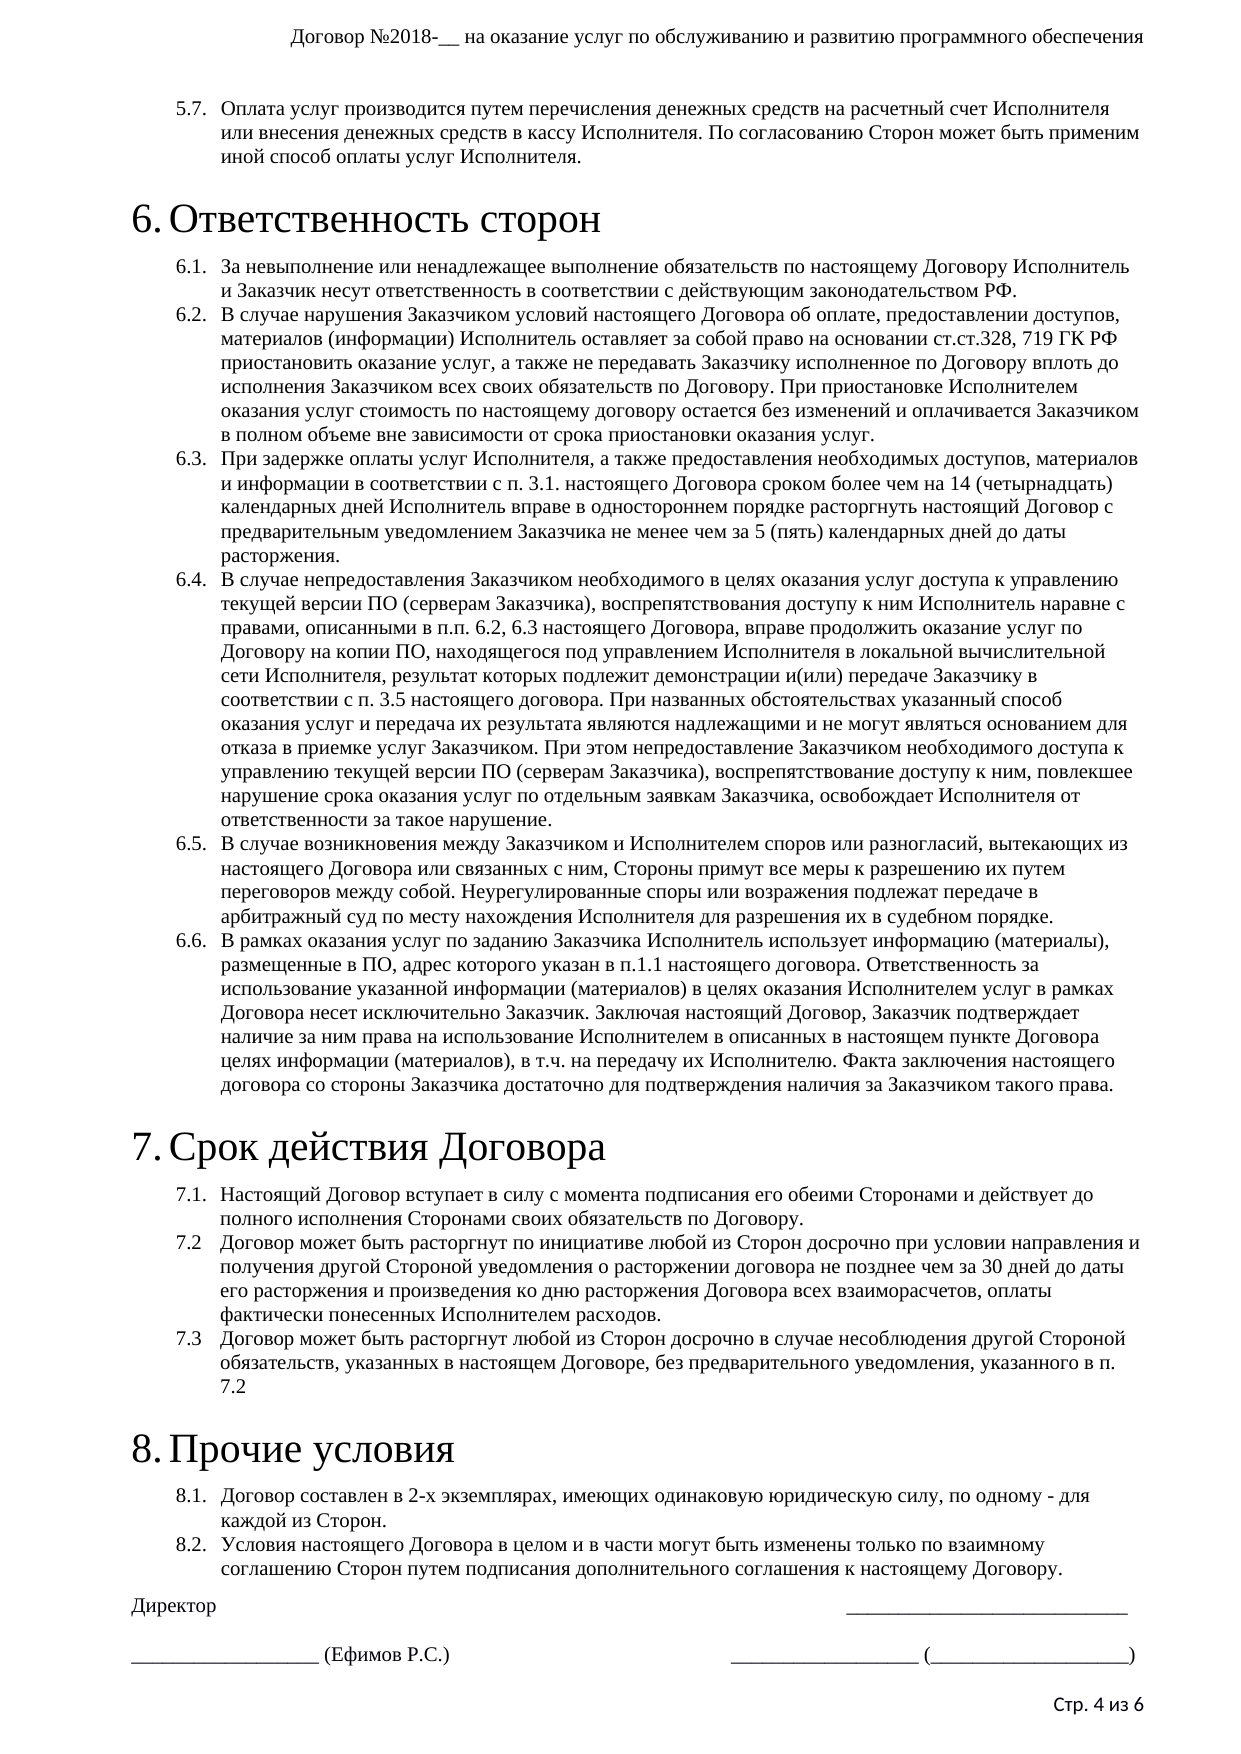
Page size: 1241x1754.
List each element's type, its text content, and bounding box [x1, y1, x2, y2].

subtitle Договор составлен в 2-х экземплярах, имеющих одинаковую юридическую силу, по одному - для каждой из Сторон. [176, 1483, 1144, 1532]
subtitle Срок действия Договора [131, 1121, 1144, 1169]
subtitle Условия настоящего Договора в целом и в части могут быть изменены только по взаимному соглашению Сторон путем подписания дополнительного соглашения к настоящему Договору. [176, 1532, 1144, 1580]
subtitle В рамках оказания услуг по заданию Заказчика Исполнитель использует информацию (материалы), размещенные в ПО, адрес которого указан в п.1.1 настоящего договора. Ответственность за использование указанной информации (материалов) в целях оказания Исполнителем услуг в рамках Договора несет исключительно Заказчик. Заключая настоящий Договор, Заказчик подтверждает наличие за ним права на использование Исполнителем в описанных в настоящем пункте Договора целях информации (материалов), в т.ч. на передачу их Исполнителю. Факта заключения настоящего договора со стороны Заказчика достаточно для подтверждения наличия за Заказчиком такого права. [176, 928, 1144, 1096]
subtitle Договор может быть расторгнут любой из Сторон досрочно в случае несоблюдения другой Стороной обязательств, указанных в настоящем Договоре, без предварительного уведомления, указанного в п. 7.2 [176, 1326, 1144, 1398]
subtitle Оплата услуг производится путем перечисления денежных средств на расчетный счет Исполнителя или внесения денежных средств в кассу Исполнителя. По согласованию Сторон может быть применим иной способ оплаты услуг Исполнителя. [176, 96, 1144, 168]
subtitle При задержке оплаты услуг Исполнителя, а также предоставления необходимых доступов, материалов и информации в соответствии с п. 3.1. настоящего Договора сроком более чем на 14 (четырнадцать) календарных дней Исполнитель вправе в одностороннем порядке расторгнуть настоящий Договор с предварительным уведомлением Заказчика не менее чем за 5 (пять) календарных дней до даты расторжения. [176, 446, 1144, 567]
subtitle Договор может быть расторгнут по инициативе любой из Сторон досрочно при условии направления и получения другой Стороной уведомления о расторжении договора не позднее чем за 30 дней до даты его расторжения и произведения ко дню расторжения Договора всех взаиморасчетов, оплаты фактически понесенных Исполнителем расходов. [176, 1229, 1144, 1326]
subtitle Прочие условия [131, 1423, 1144, 1471]
subtitle За невыполнение или ненадлежащее выполнение обязательств по настоящему Договору Исполнитель и Заказчик несут ответственность в соответствии с действующим законодательством РФ. [176, 254, 1144, 302]
subtitle Ответственность сторон [131, 193, 1144, 241]
subtitle В случае возникновения между Заказчиком и Исполнителем споров или разногласий, вытекающих из настоящего Договора или связанных с ним, Стороны примут все меры к разрешению их путем переговоров между собой. Неурегулированные споры или возражения подлежат передаче в арбитражный суд по месту нахождения Исполнителя для разрешения их в судебном порядке. [176, 831, 1144, 928]
subtitle В случае нарушения Заказчиком условий настоящего Договора об оплате, предоставлении доступов, материалов (информации) Исполнитель оставляет за собой право на основании ст.ст.328, 719 ГК РФ приостановить оказание услуг, а также не передавать Заказчику исполненное по Договору вплоть до исполнения Заказчиком всех своих обязательств по Договору. При приостановке Исполнителем оказания услуг стоимость по настоящему договору остается без изменений и оплачивается Заказчиком в полном объеме вне зависимости от срока приостановки оказания услуг. [176, 302, 1144, 446]
subtitle В случае непредоставления Заказчиком необходимого в целях оказания услуг доступа к управлению текущей версии ПО (серверам Заказчика), воспрепятствования доступу к ним Исполнитель наравне с правами, описанными в п.п. 6.2, 6.3 настоящего Договора, вправе продолжить оказание услуг по Договору на копии ПО, находящегося под управлением Исполнителя в локальной вычислительной сети Исполнителя, результат которых подлежит демонстрации и(или) передаче Заказчику в соответствии с п. 3.5 настоящего договора. При названных обстоятельствах указанный способ оказания услуг и передача их результата являются надлежащими и не могут являться основанием для отказа в приемке услуг Заказчиком. При этом непредоставление Заказчиком необходимого доступа к управлению текущей версии ПО (серверам Заказчика), воспрепятствование доступу к ним, повлекшее нарушение срока оказания услуг по отдельным заявкам Заказчика, освобождает Исполнителя от ответственности за такое нарушение. [176, 567, 1144, 831]
subtitle Настоящий Договор вступает в силу с момента подписания его обеими Сторонами и действует до полного исполнения Сторонами своих обязательств по Договору. [176, 1181, 1144, 1229]
